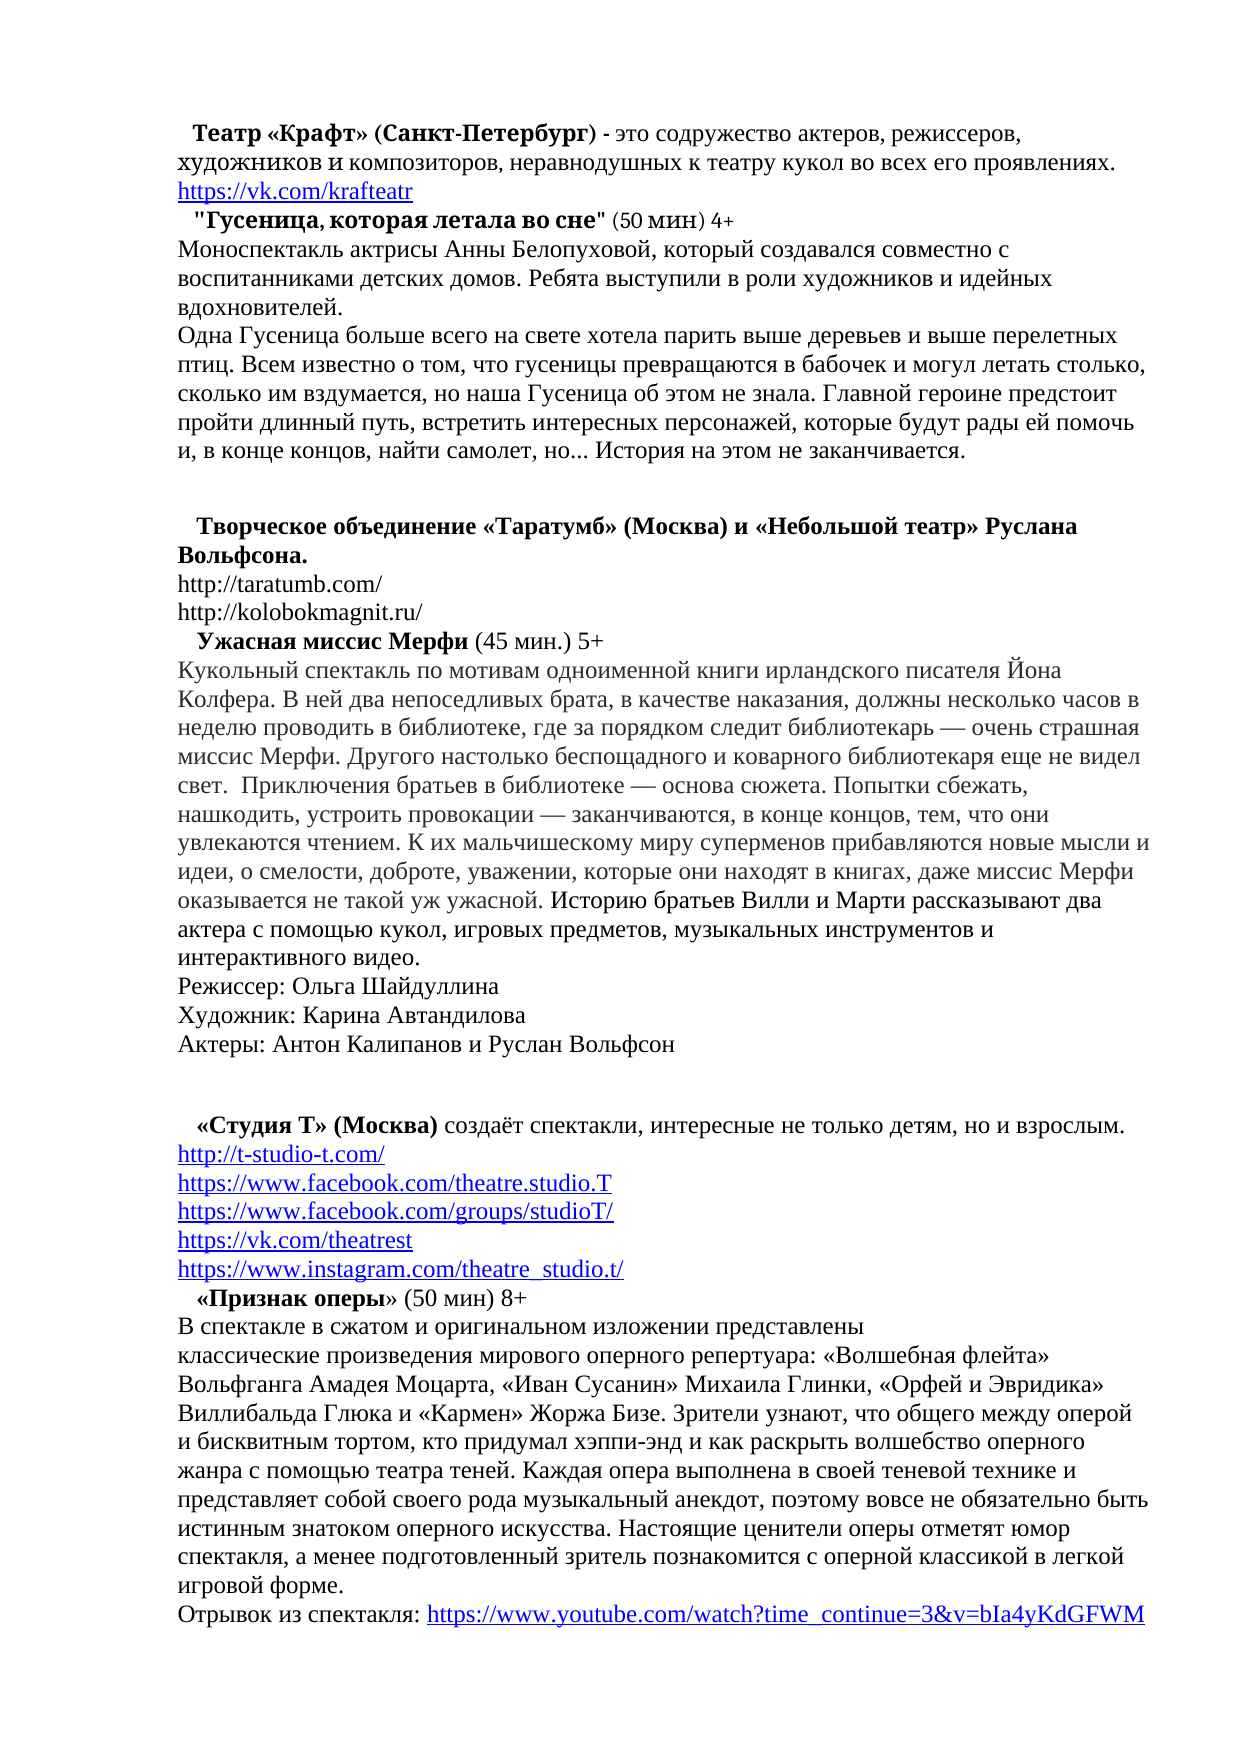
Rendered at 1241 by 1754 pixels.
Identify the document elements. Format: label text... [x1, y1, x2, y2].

text Театр «Крафт» (Санкт-Петербург) - это содружество актеров, режиссеров, художников и композиторов, неравнодушных к театру кукол во всех его проявлениях. https://vk.com/krafteatr "Гусеница, которая летала во сне" (50 мин) 4+ [177, 118, 1152, 234]
text https://vk.com/theatrest [177, 1225, 1152, 1254]
text https://www.facebook.com/groups/studioT/ [177, 1196, 1152, 1225]
text https://www.instagram.com/theatre_studio.t/ [177, 1254, 1152, 1283]
text https://www.facebook.com/theatre.studio.T [177, 1168, 1152, 1196]
text Отрывок из спектакля: https://www.youtube.com/watch?time_continue=3&v=bIa4yKdGFWM [177, 1599, 1152, 1628]
text «Признак оперы» (50 мин) 8+ В спектакле в сжатом и оригинальном изложении представлены классические произведения мирового оперного репертуара: «Волшебная флейта» Вольфганга Амадея Моцарта, «Иван Сусанин» Михаила Глинки, «Орфей и Эвридика» Виллибальда Глюка и «Кармен» Жоржа Бизе. Зрители узнают, что общего между оперой и бисквитным тортом, кто придумал хэппи-энд и как раскрыть волшебство оперного жанра с помощью театра теней. Каждая опера выполнена в своей теневой технике и представляет собой своего рода музыкальный анекдот, поэтому вовсе не обязательно быть истинным знатоком оперного искусства. Настоящие ценители оперы отметят юмор спектакля, а менее подготовленный зритель познакомится с оперной классикой в легкой игровой форме. [177, 1283, 1152, 1599]
text Творческое объединение «Таратумб» (Москва) и «Небольшой театр» Руслана Вольфсона. http://taratumb.com/ http://kolobokmagnit.ru/ Ужасная миссис Мерфи (45 мин.) 5+ Кукольный спектакль по мотивам одноименной книги ирландского писателя Йона Колфера. В ней два непоседливых брата, в качестве наказания, должны несколько часов в неделю проводить в библиотеке, где за порядком следит библиотекарь — очень страшная миссис Мерфи. Другого настолько беспощадного и коварного библиотекаря еще не видел свет. Приключения братьев в библиотеке — основа сюжета. Попытки сбежать, нашкодить, устроить провокации — заканчиваются, в конце концов, тем, что они увлекаются чтением. К их мальчишескому миру суперменов прибавляются новые мысли и идеи, о смелости, доброте, уважении, которые они находят в книгах, даже миссис Мерфи оказывается не такой уж ужасной. Историю братьев Вилли и Марти рассказывают два актера с помощью кукол, игровых предметов, музыкальных инструментов и интерактивного видео. Режиссер: Ольга Шайдуллина [177, 511, 1152, 1000]
text «Студия Т» (Москва) создаёт спектакли, интересные не только детям, но и взрослым. http://t-studio-t.com/ [177, 1110, 1152, 1168]
text Актеры: Антон Калипанов и Руслан Вольфсон [177, 1029, 1152, 1084]
text Художник: Карина Автандилова [177, 1000, 1152, 1029]
text Моноспектакль актрисы Анны Белопуховой, который создавался совместно с воспитанниками детских домов. Ребята выступили в роли художников и идейных вдохновителей. Одна Гусеница больше всего на свете хотела парить выше деревьев и выше перелетных птиц. Всем известно о том, что гусеницы превращаются в бабочек и могул летать столько, сколько им вздумается, но наша Гусеница об этом не знала. Главной героине предстоит пройти длинный путь, встретить интересных персонажей, которые будут рады ей помочь и, в конце концов, найти самолет, но... История на этом не заканчивается. [177, 234, 1152, 464]
